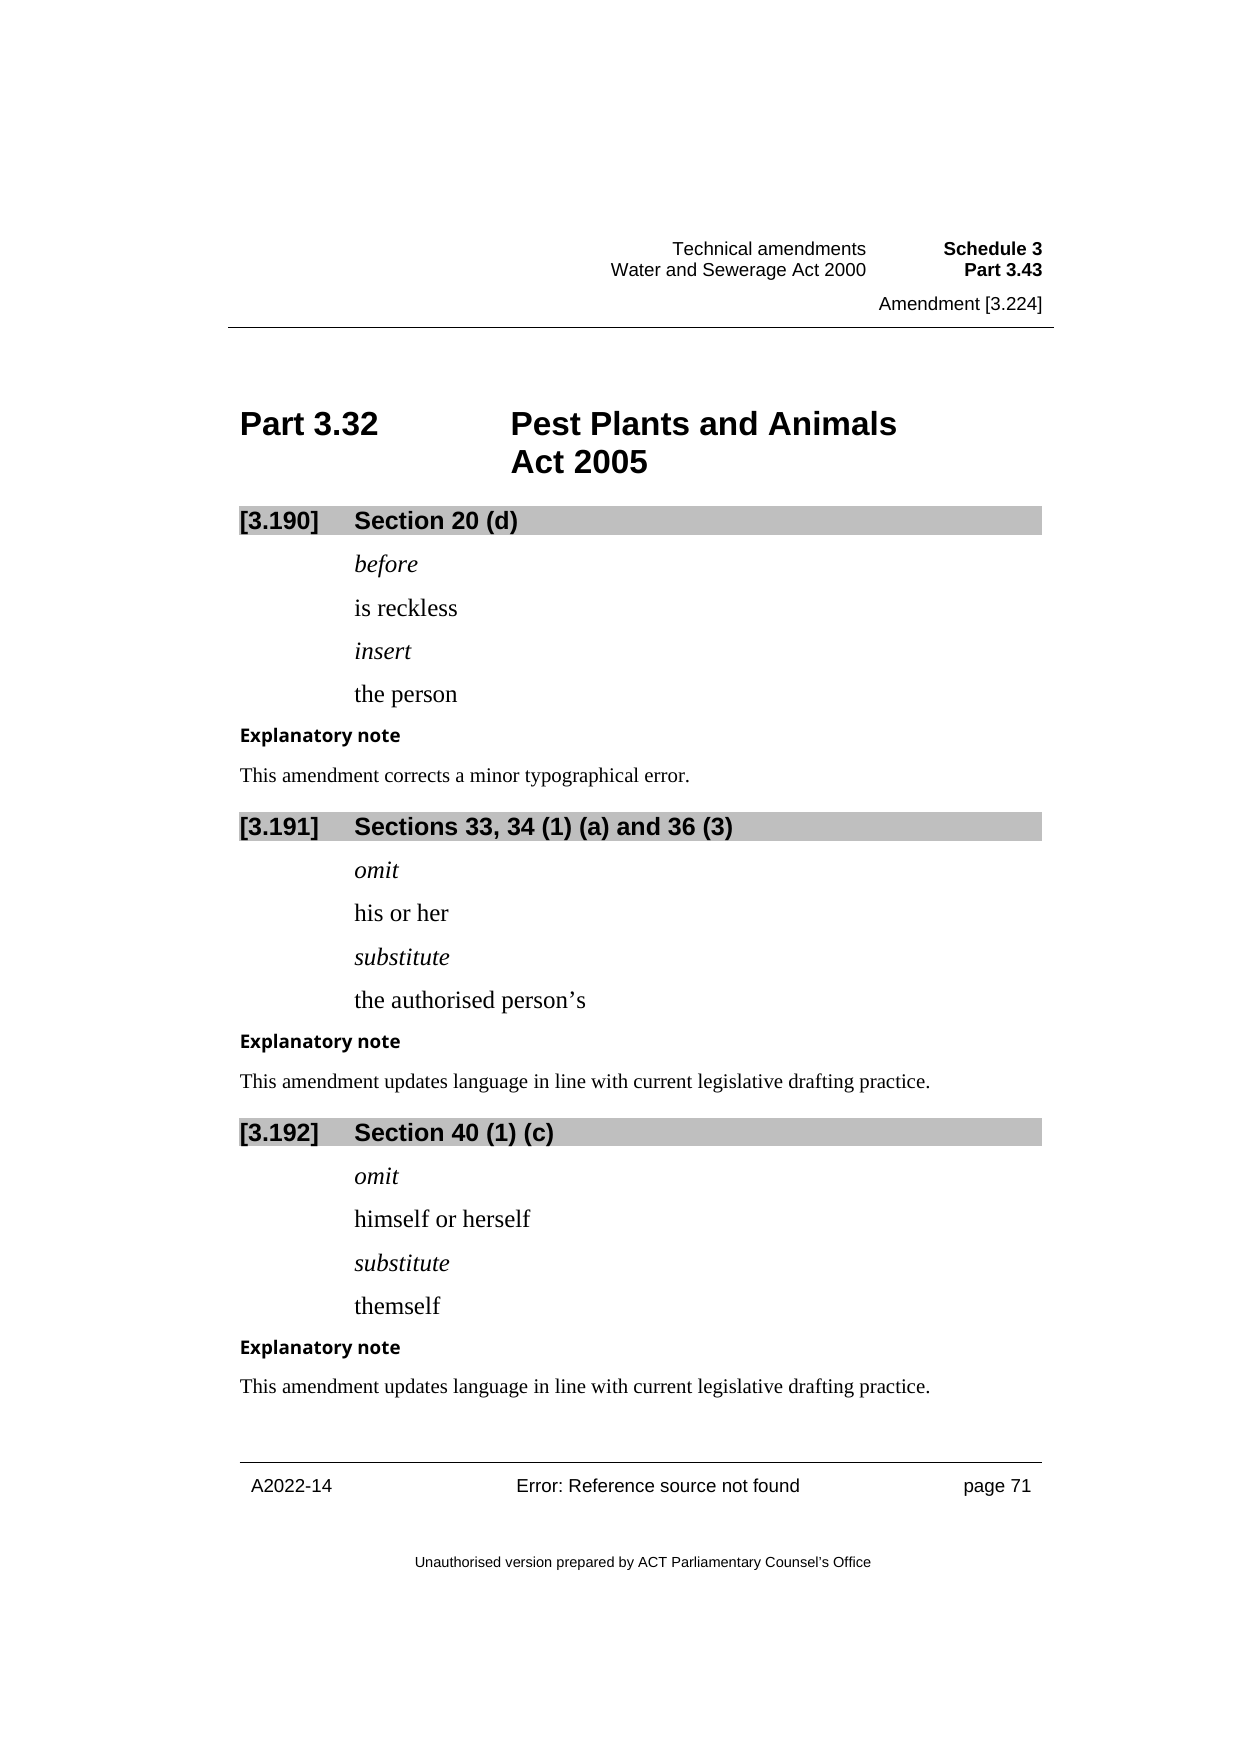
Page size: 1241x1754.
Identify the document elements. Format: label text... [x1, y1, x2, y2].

text omit [354, 1161, 1042, 1190]
text This amendment updates language in line with current legislative drafting practice. [239, 1374, 1042, 1398]
text Part 3.32 Pest Plants and Animals Act 2005 [239, 404, 1042, 481]
subtitle Explanatory note [239, 1334, 1042, 1360]
text [3.190] Section 20 (d) [239, 506, 1042, 535]
subtitle Explanatory note [239, 1028, 1042, 1054]
subtitle Explanatory note [239, 723, 1042, 748]
text This amendment corrects a minor typographical error. [239, 763, 1042, 787]
text before [354, 549, 1042, 578]
text [3.192] Section 40 (1) (c) [239, 1118, 1042, 1146]
text the person [354, 679, 1042, 708]
text omit [354, 855, 1042, 884]
text the authorised person’s [354, 985, 1042, 1014]
text his or her [354, 898, 1042, 927]
text This amendment updates language in line with current legislative drafting practice. [239, 1069, 1042, 1093]
text insert [354, 636, 1042, 665]
text [3.191] Sections 33, 34 (1) (a) and 36 (3) [239, 812, 1042, 841]
text substitute [354, 942, 1042, 971]
text himself or herself [354, 1204, 1042, 1233]
text substitute [354, 1248, 1042, 1276]
text themself [354, 1291, 1042, 1320]
text is reckless [354, 593, 1042, 621]
